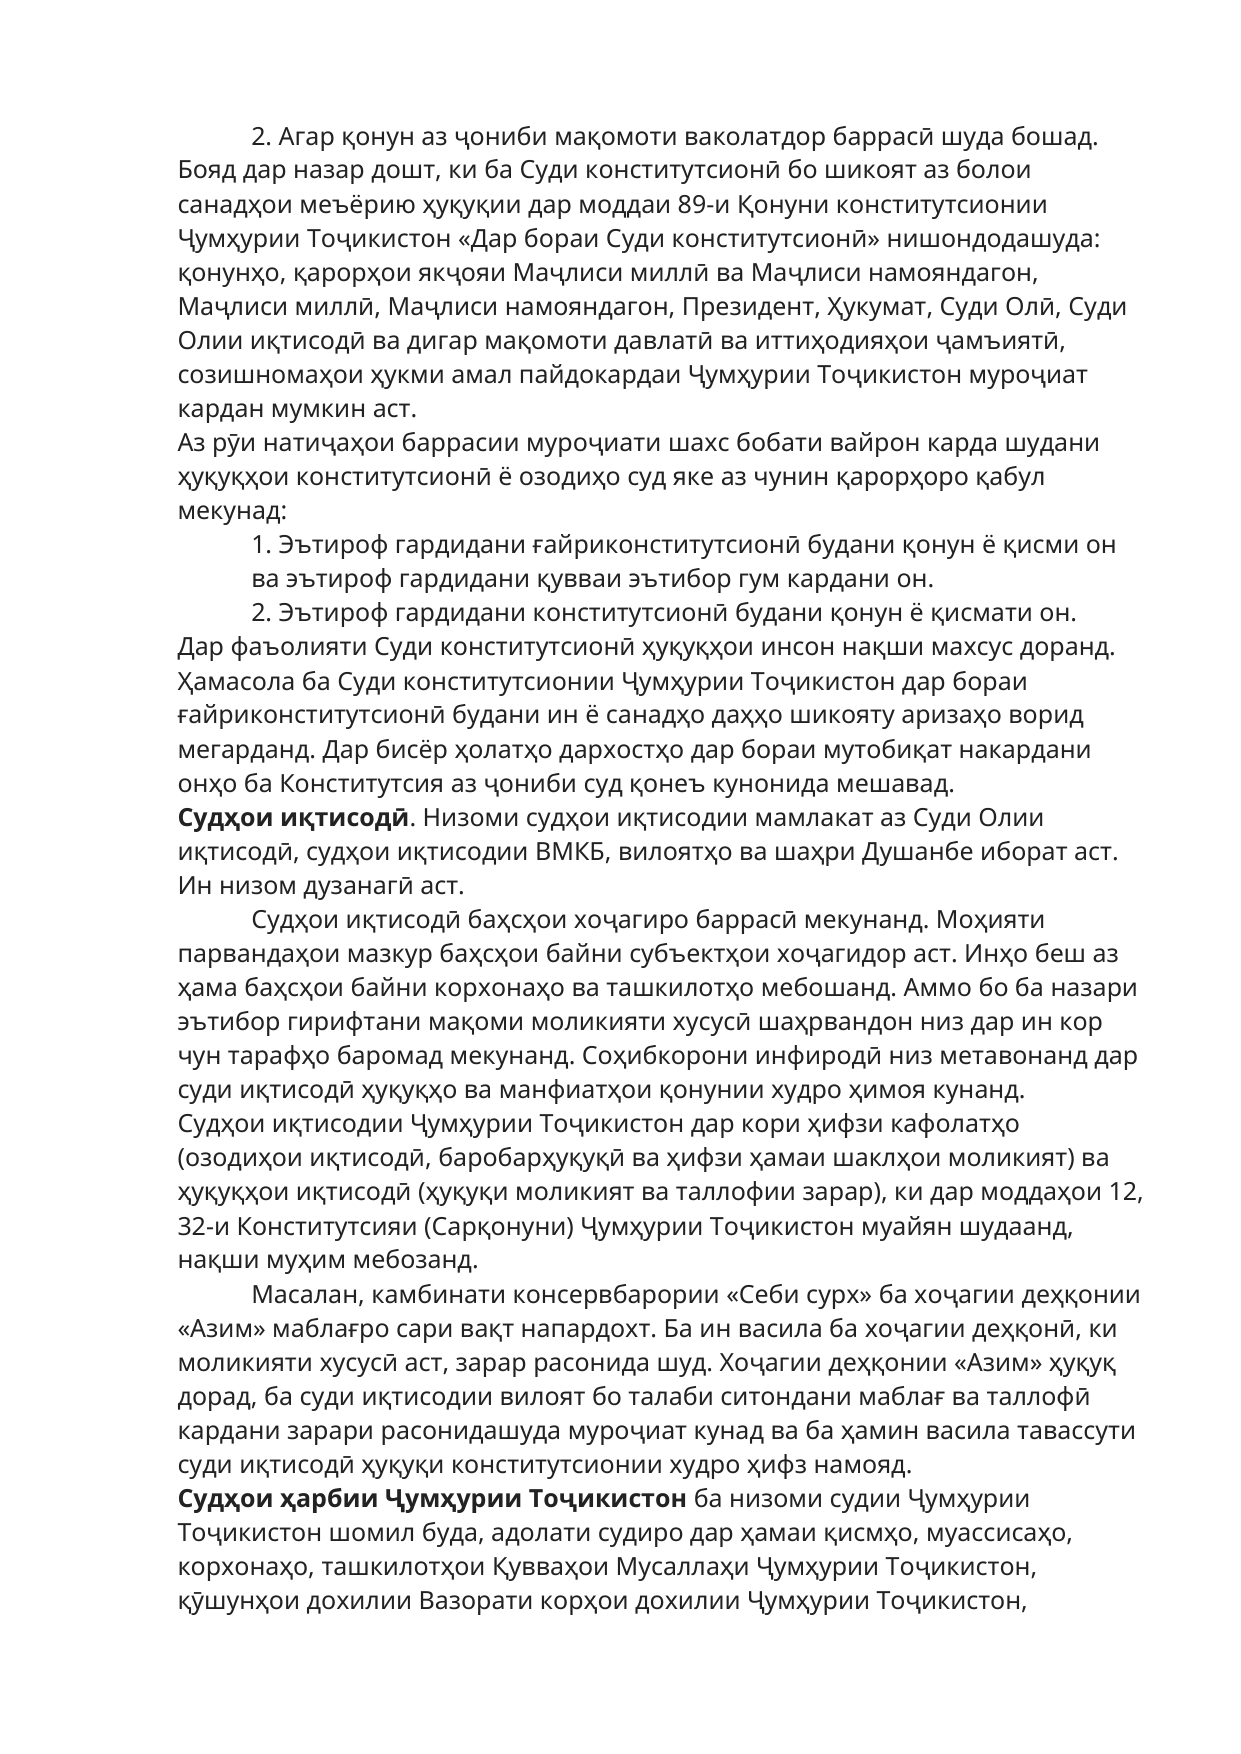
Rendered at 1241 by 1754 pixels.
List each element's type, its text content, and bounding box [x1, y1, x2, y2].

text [177, 1481, 1152, 1617]
text Судҳои иқтисодӣ. Низоми судҳои иқтисодии мамлакат аз Суди Олии иқтисодӣ, судҳои иқтисодии ВМКБ, вилоятҳо ва шаҳри Душанбе иборат аст. Ин низом дузанагӣ аст. [177, 799, 1152, 902]
text Дар фаъолияти Суди конститутсионӣ ҳуқуқҳои инсон нақши махсус доранд. Ҳамасола ба Суди конститутсионии Ҷумҳурии Тоҷикистон дар бораи ғайриконститутсионӣ будани ин ё санадҳо даҳҳо шикояту аризаҳо ворид мегарданд. Дар бисёр ҳолатҳо дархостҳо дар бораи мутобиқат накардани онҳо ба Конститутсия аз ҷониби суд қонеъ кунонида мешавад. [177, 629, 1152, 799]
text 2. Агар қонун аз ҷониби мақомоти ваколатдор баррасӣ шуда бошад. [251, 118, 1152, 152]
text Бояд дар назар дошт, ки ба Суди конститутсионӣ бо шикоят аз болои санадҳои меъёрию ҳуқуқии дар моддаи 89-и Қонуни конститутсионии Ҷумҳурии Тоҷикистон «Дар бораи Суди конститутсионӣ» нишондодашуда: қонунҳо, қарорҳои якҷояи Маҷлиси миллӣ ва Маҷлиси намояндагон, Маҷлиси миллӣ, Маҷлиси намояндагон, Президент, Ҳукумат, Суди Олӣ, Суди Олии иқтисодӣ ва дигар мақомоти давлатӣ ва иттиҳодияҳои ҷамъиятӣ, созишномаҳои ҳукми амал пайдокардаи Ҷумҳурии Тоҷикистон муроҷиат кардан мумкин аст. [177, 152, 1152, 425]
text Судҳои иқтисодии Ҷумҳурии Тоҷикистон дар кори ҳифзи кафолатҳо (озодиҳои иқтисодӣ, баробарҳуқуқӣ ва ҳифзи ҳамаи шаклҳои моликият) ва ҳуқуқҳои иқтисодӣ (ҳуқуқи моликият ва таллофии зарар), ки дар моддаҳои 12, 32-и Конститутсияи (Сарқонуни) Ҷумҳурии Тоҷикистон муайян шудаанд, нақши муҳим мебозанд. [177, 1106, 1152, 1276]
text 2. Эътироф гардидани конститутсионӣ будани қонун ё қисмати он. [251, 595, 1152, 629]
text Судҳои иқтисодӣ баҳсҳои хоҷагиро баррасӣ мекунанд. Моҳияти парвандаҳои мазкур баҳсҳои байни субъектҳои хоҷагидор аст. Инҳо беш аз ҳама баҳсҳои байни корхонаҳо ва ташкилотҳо мебошанд. Аммо бо ба назари эътибор гирифтани мақоми моликияти хусусӣ шаҳрвандон низ дар ин кор чун тарафҳо баромад мекунанд. Соҳибкорони инфиродӣ низ метавонанд дар суди иқтисодӣ ҳуқуқҳо ва манфиатҳои қонунии худро ҳимоя кунанд. [177, 902, 1152, 1106]
text Аз рӯи натиҷаҳои баррасии муроҷиати шахс бобати вайрон карда шудани ҳуқуқҳои конститутсионӣ ё озодиҳо суд яке аз чунин қарорҳоро қабул мекунад: [177, 425, 1152, 527]
text 1. Эътироф гардидани ғайриконститутсионӣ будани қонун ё қисми он ва эътироф гардидани қувваи эътибор гум кардани он. [251, 527, 1152, 595]
text Масалан, камбинати консервбарории «Себи сурх» ба хоҷагии деҳқонии «Азим» маблағро сари вақт напардохт. Ба ин васила ба хоҷагии деҳқонӣ, ки моликияти хусусӣ аст, зарар расонида шуд. Хоҷагии деҳқонии «Азим» ҳуқуқ дорад, ба суди иқтисодии вилоят бо талаби ситондани маблағ ва таллофӣ кардани зарари расонидашуда муроҷиат кунад ва ба ҳамин васила тавассути суди иқтисодӣ ҳуқуқи конститутсионии худро ҳифз намояд. [177, 1276, 1152, 1481]
